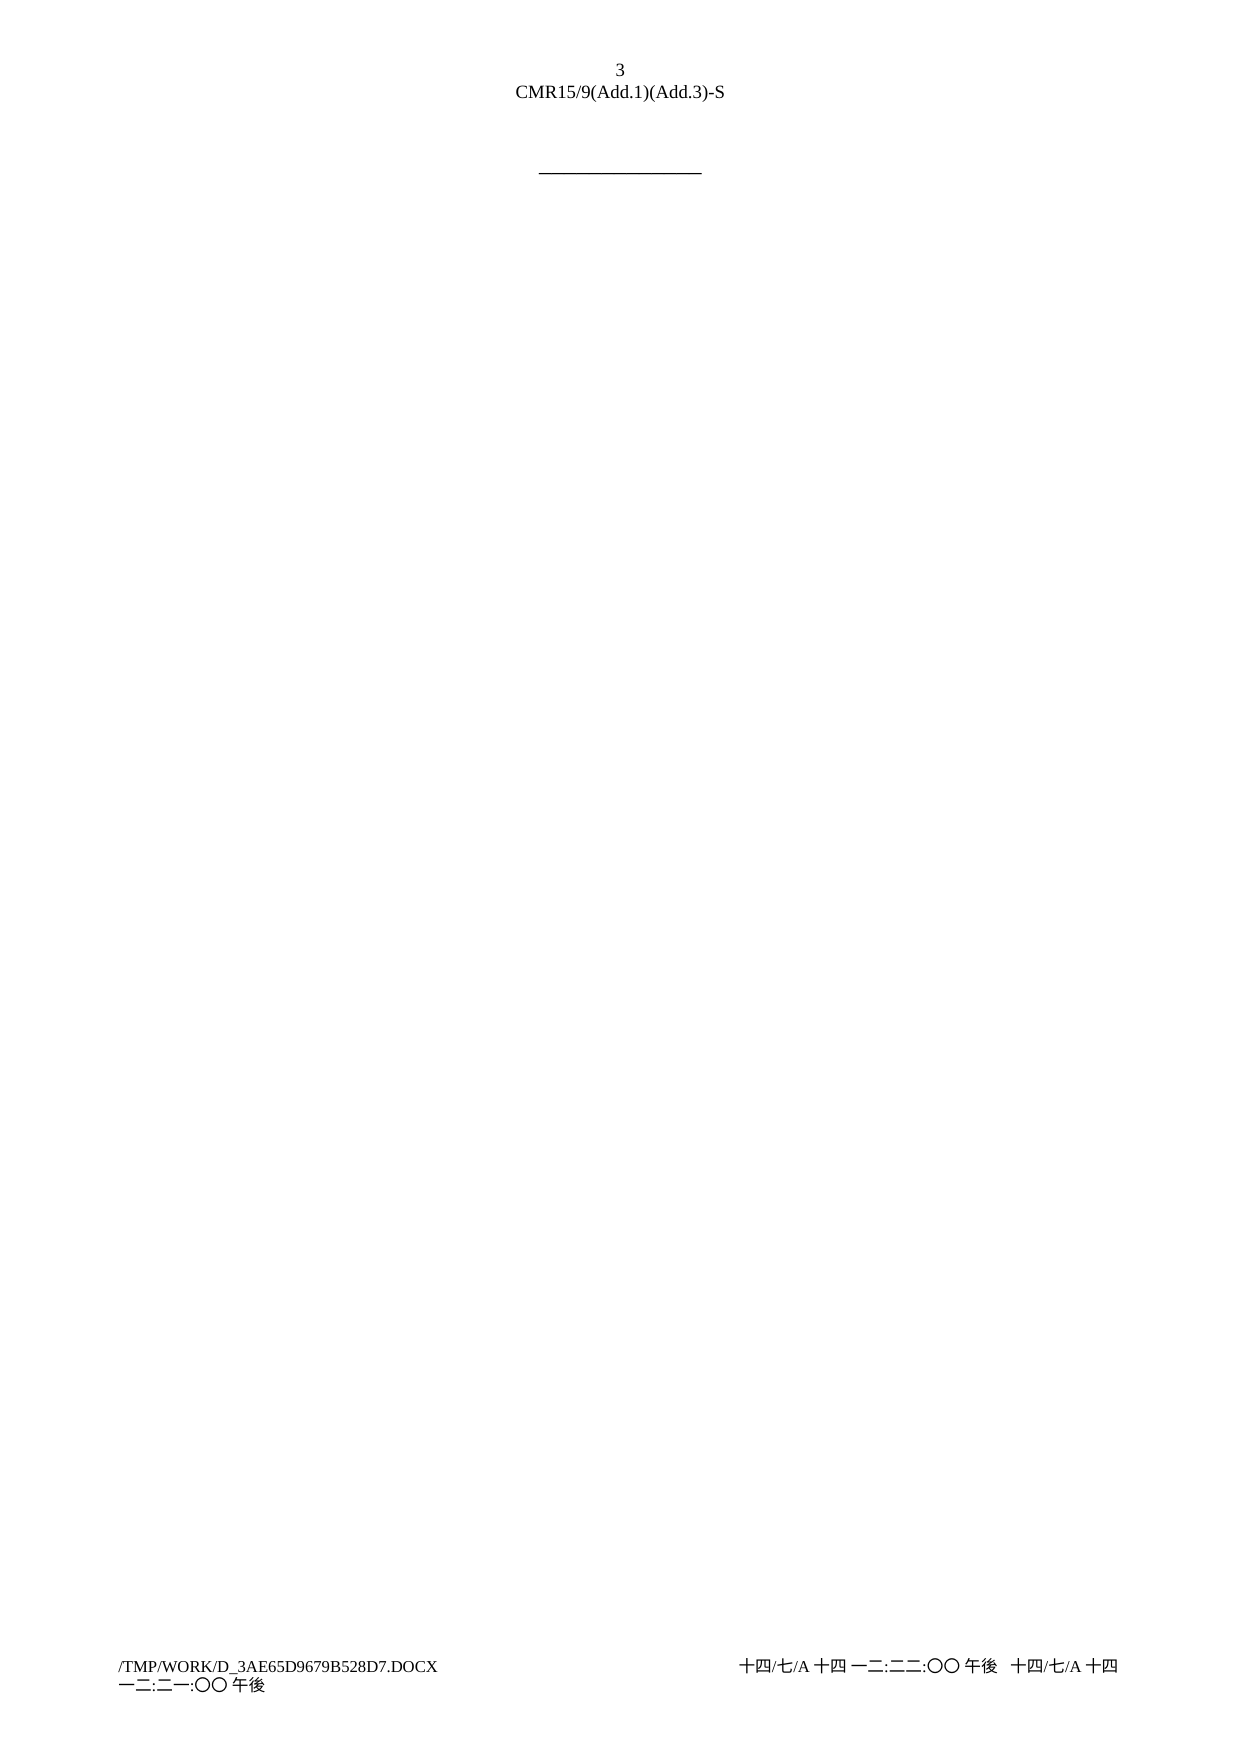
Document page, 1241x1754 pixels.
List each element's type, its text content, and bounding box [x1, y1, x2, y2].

text _____________ [118, 148, 1122, 176]
